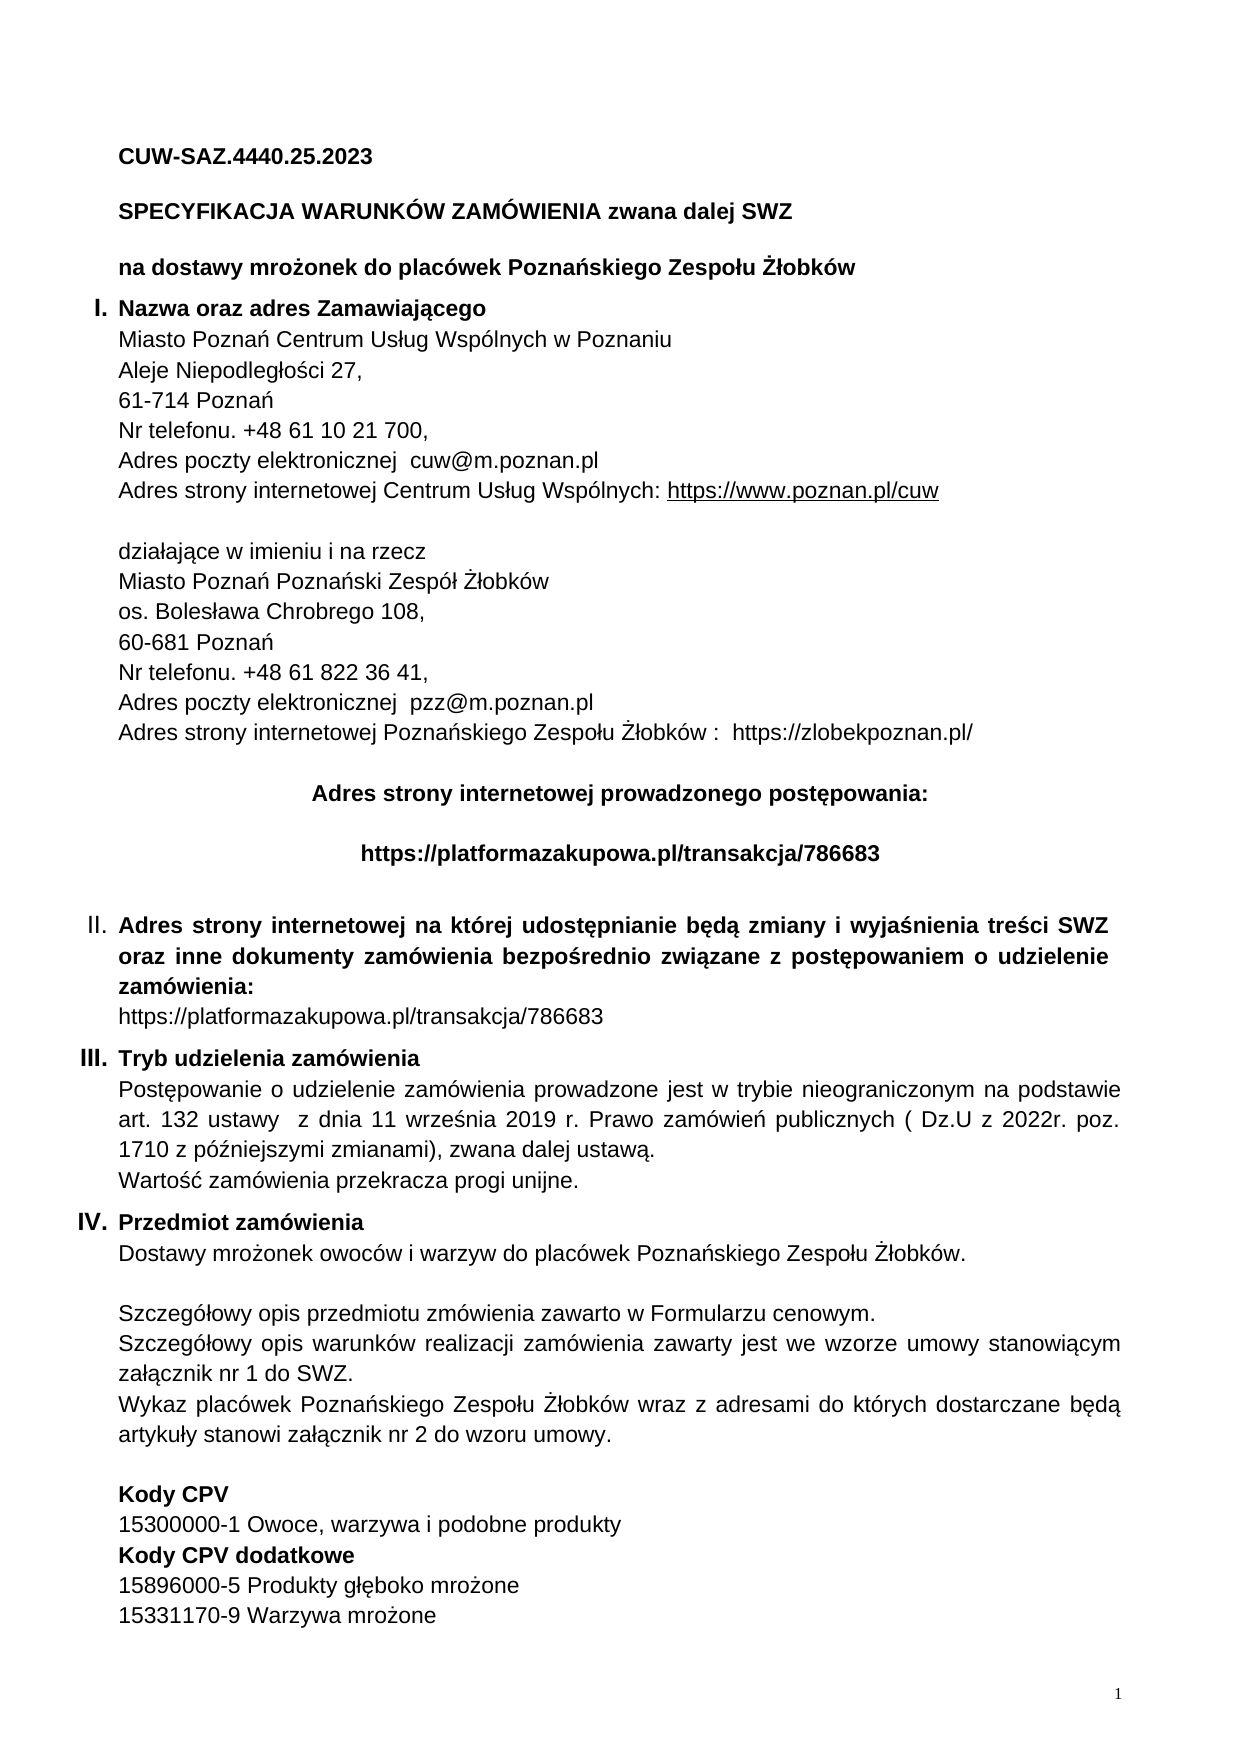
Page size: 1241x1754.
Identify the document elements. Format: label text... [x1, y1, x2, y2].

text os. Bolesława Chrobrego 108, [118, 598, 1122, 625]
text Adres poczty elektronicznej pzz@m.poznan.pl [118, 689, 1122, 715]
text na dostawy mrożonek do placówek Poznańskiego Zespołu Żłobków [118, 253, 1122, 280]
list Wykaz placówek Poznańskiego Zespołu Żłobków wraz z adresami do których dostarczane będą artykuły stanowi załącznik nr 2 do wzoru umowy. [118, 1391, 1122, 1447]
text Adres strony internetowej Poznańskiego Zespołu Żłobków : https://zlobekpoznan.pl/ [118, 719, 1122, 746]
text Dostawy mrożonek owoców i warzyw do placówek Poznańskiego Zespołu Żłobków. [118, 1239, 1122, 1266]
subtitle SPECYFIKACJA WARUNKÓW ZAMÓWIENIA zwana dalej SWZ [118, 198, 1122, 225]
list Szczegółowy opis warunków realizacji zamówienia zawarty jest we wzorze umowy stanowiącym załącznik nr 1 do SWZ. [118, 1330, 1122, 1387]
text Adres poczty elektronicznej cuw@m.poznan.pl [118, 447, 1122, 474]
text https://platformazakupowa.pl/transakcja/786683 [118, 1003, 1122, 1029]
list Kody CPV [118, 1481, 1122, 1508]
text 60-681 Poznań [118, 628, 1122, 655]
text Miasto Poznań Poznański Zespół Żłobków [118, 568, 1122, 594]
text Nr telefonu. +48 61 10 21 700, [118, 417, 1122, 443]
text Aleje Niepodległości 27, [118, 357, 1122, 383]
list 15331170-9 Warzywa mrożone [118, 1602, 1122, 1628]
subtitle Adres strony internetowej na której udostępnianie będą zmiany i wyjaśnienia treści SWZ oraz inne dokumenty zamówienia bezpośrednio związane z postępowaniem o udzielenie zamówienia: [108, 910, 1109, 999]
text Nr telefonu. +48 61 822 36 41, [118, 659, 1122, 685]
text Adres strony internetowej prowadzonego postępowania: [118, 779, 1122, 806]
subtitle Tryb udzielenia zamówienia [108, 1043, 1109, 1072]
list Kody CPV dodatkowe [118, 1542, 1122, 1568]
text Wartość zamówienia przekracza progi unijne. [118, 1167, 1122, 1193]
text Adres strony internetowej Centrum Usług Wspólnych: https://www.poznan.pl/cuw [118, 477, 1122, 504]
subtitle Nazwa oraz adres Zamawiającego [108, 293, 1109, 322]
text Postępowanie o udzielenie zamówienia prowadzone jest w trybie nieograniczonym na podstawie art. 132 ustawy z dnia 11 września 2019 r. Prawo zamówień publicznych ( Dz.U z 2022r. poz. 1710 z późniejszymi zmianami), zwana dalej ustawą. [118, 1076, 1122, 1163]
list Szczegółowy opis przedmiotu zmówienia zawarto w Formularzu cenowym. [118, 1300, 1122, 1326]
list 15896000-5 Produkty głęboko mrożone [118, 1572, 1122, 1598]
text Miasto Poznań Centrum Usług Wspólnych w Poznaniu [118, 326, 1122, 353]
text 61-714 Poznań [118, 387, 1122, 413]
subtitle Przedmiot zamówienia [108, 1207, 1109, 1235]
subtitle CUW-SAZ.4440.25.2023 [118, 143, 1122, 169]
text https://platformazakupowa.pl/transakcja/786683 [118, 840, 1122, 866]
list 15300000-1 Owoce, warzywa i podobne produkty [118, 1511, 1122, 1538]
text działające w imieniu i na rzecz [118, 538, 1122, 564]
